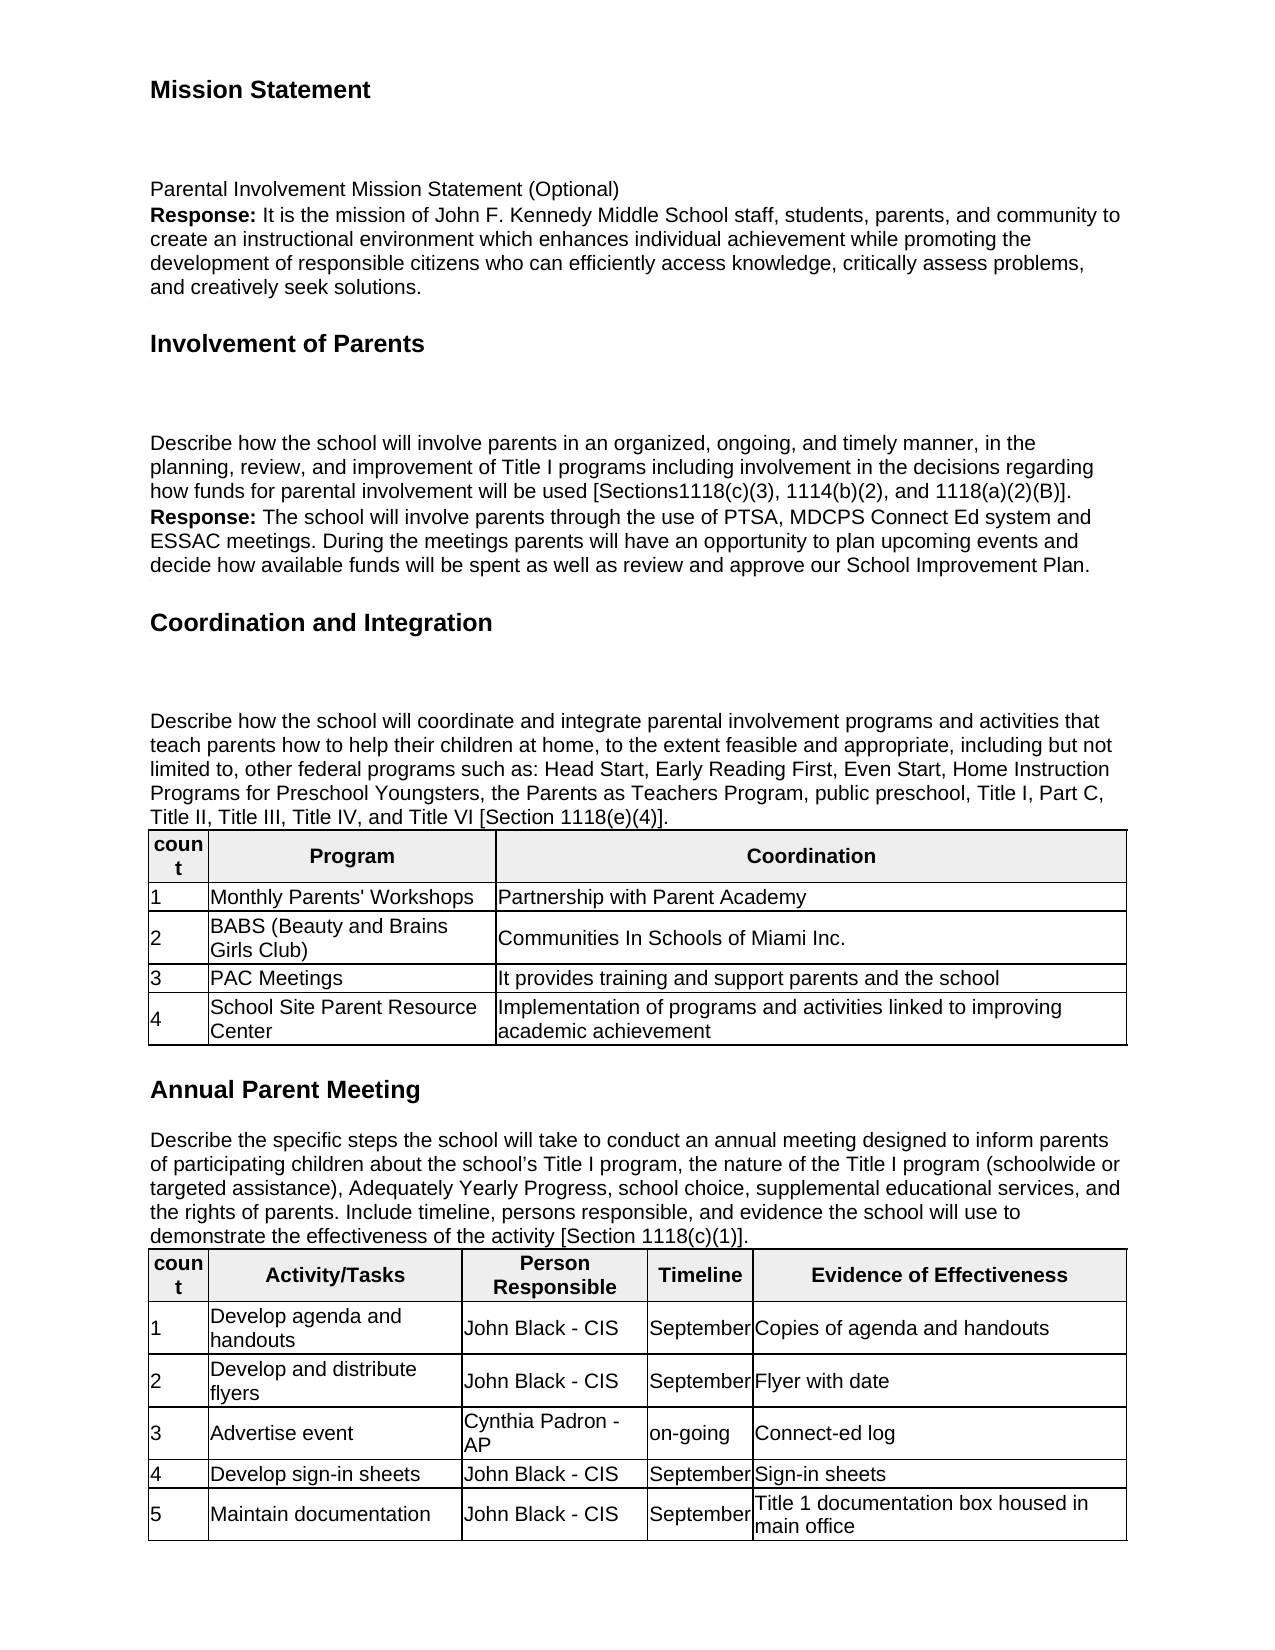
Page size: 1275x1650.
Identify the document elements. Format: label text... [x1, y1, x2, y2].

text Annual Parent Meeting [150, 1074, 1125, 1103]
table_cell Partnership with Parent Academy [497, 883, 1126, 910]
table_cell School Site Parent Resource Center [209, 993, 495, 1044]
table_cell Develop sign-in sheets [209, 1460, 461, 1487]
text Describe how the school will involve parents in an organized, ongoing, and timely manner, in the planning, review, and improvement of Title I programs including involvement in the decisions regarding how funds for parental involvement will be used [Sections1118(c)(3), 1114(b)(2), and 1118(a)(2)(B)]. [150, 383, 1125, 503]
table_cell It provides training and support parents and the school [497, 965, 1126, 992]
table_cell John Black - CIS [463, 1355, 647, 1406]
text Coordination and Integration [150, 608, 1125, 636]
table_cell John Black - CIS [463, 1460, 647, 1487]
table_cell September [648, 1302, 752, 1353]
table_cell 1 [149, 883, 208, 910]
table_cell 5 [149, 1489, 208, 1540]
table_cell 2 [149, 1355, 208, 1406]
table_cell Develop agenda and handouts [209, 1302, 461, 1353]
table_cell BABS (Beauty and Brains Girls Club) [209, 912, 495, 963]
table_cell 4 [149, 1460, 208, 1487]
table_header Coordination [497, 831, 1126, 882]
text Describe how the school will coordinate and integrate parental involvement programs and activities that teach parents how to help their children at home, to the extent feasible and appropriate, including but not limited to, other federal programs such as: Head Start, Early Reading First, Even Start, Home Instruction Programs for Preschool Youngsters, the Parents as Teachers Program, public preschool, Title I, Part C, Title II, Title III, Title IV, and Title VI [Section 1118(e)(4)]. [150, 661, 1125, 829]
table_cell Maintain documentation [209, 1489, 461, 1540]
table_cell 4 [149, 993, 208, 1044]
table_cell September [648, 1355, 752, 1406]
table_cell Connect-ed log [754, 1408, 1126, 1458]
table_header Timeline [648, 1250, 752, 1301]
table_cell 2 [149, 912, 208, 963]
text Describe the specific steps the school will take to conduct an annual meeting designed to inform parents of participating children about the school’s Title I program, the nature of the Title I program (schoolwide or targeted assistance), Adequately Yearly Progress, school choice, supplemental educational services, and the rights of parents. Include timeline, persons responsible, and evidence the school will use to demonstrate the effectiveness of the activity [Section 1118(c)(1)]. [150, 1128, 1125, 1248]
table_header Evidence of Effectiveness [754, 1250, 1126, 1301]
table_header Activity/Tasks [209, 1250, 461, 1301]
table_cell PAC Meetings [209, 965, 495, 992]
table_cell on-going [648, 1408, 752, 1458]
table_header Program [209, 831, 495, 882]
table_header count [149, 1250, 208, 1301]
table_cell Advertise event [209, 1408, 461, 1458]
table_cell Flyer with date [754, 1355, 1126, 1406]
text Mission Statement [150, 75, 1125, 104]
table_cell 3 [149, 965, 208, 992]
table_cell September [648, 1489, 752, 1540]
table_header count [149, 831, 208, 882]
table_cell Communities In Schools of Miami Inc. [497, 912, 1126, 963]
table_cell Copies of agenda and handouts [754, 1302, 1126, 1353]
table_cell John Black - CIS [463, 1302, 647, 1353]
table_header Person Responsible [463, 1250, 647, 1301]
text Parental Involvement Mission Statement (Optional) [150, 129, 1125, 201]
table_header Response: The school will involve parents through the use of PTSA, MDCPS Connect Ed system and ESSAC meetings. During the meetings parents will have an opportunity to plan upcoming events and decide how available funds will be spent as well as review and approve our School Improvement Plan. [149, 504, 1126, 578]
table_cell John Black - CIS [463, 1489, 647, 1540]
table_cell Monthly Parents' Workshops [209, 883, 495, 910]
table_header Response: It is the mission of John F. Kennedy Middle School staff, students, parents, and community to create an instructional environment which enhances individual achievement while promoting the development of responsible citizens who can efficiently access knowledge, critically assess problems, and creatively seek solutions. [149, 202, 1126, 300]
table_cell September [648, 1460, 752, 1487]
table_cell Develop and distribute flyers [209, 1355, 461, 1406]
table_cell Implementation of programs and activities linked to improving academic achievement [497, 993, 1126, 1044]
table_cell Sign-in sheets [754, 1460, 1126, 1487]
table_cell 1 [149, 1302, 208, 1353]
table_cell 3 [149, 1408, 208, 1458]
table_cell Title 1 documentation box housed in main office [754, 1489, 1126, 1540]
text Involvement of Parents [150, 329, 1125, 358]
table_cell Cynthia Padron - AP [463, 1408, 647, 1458]
